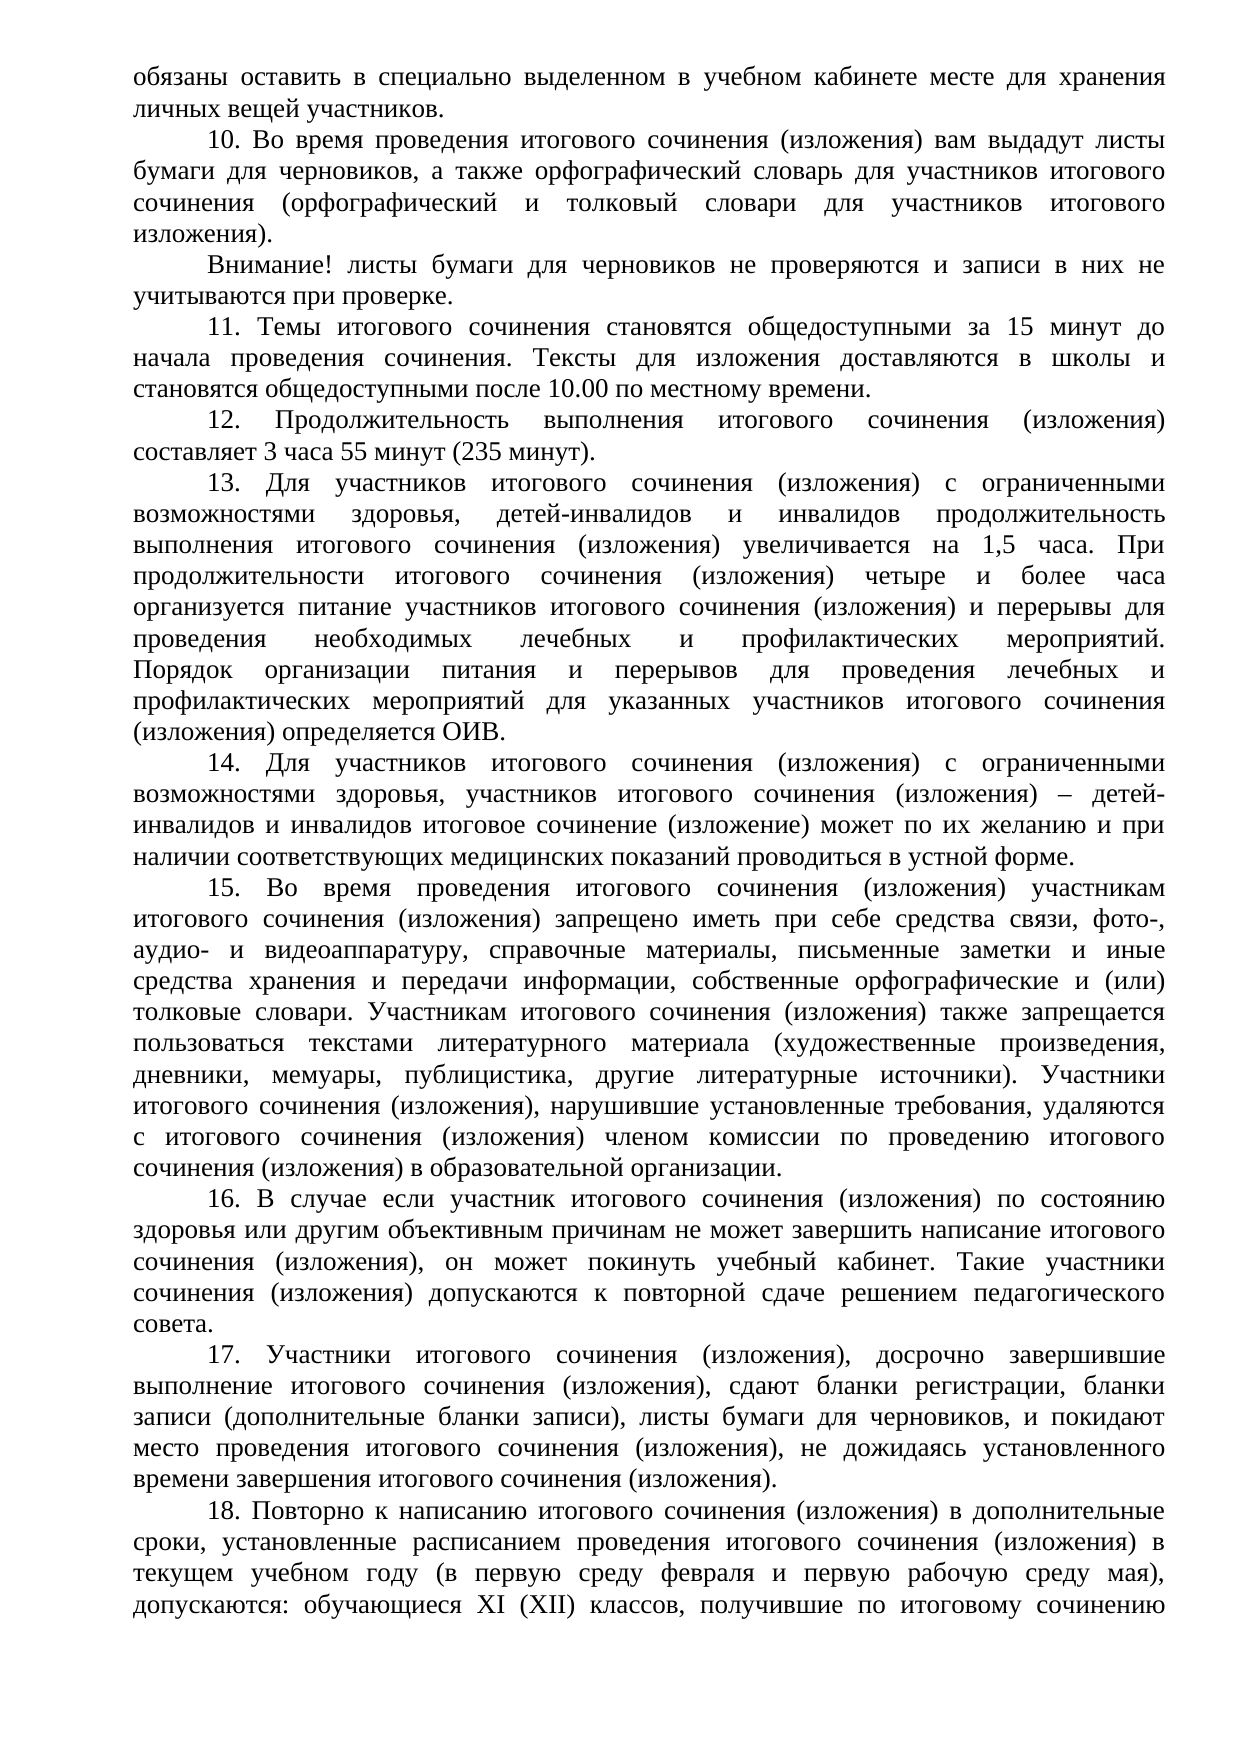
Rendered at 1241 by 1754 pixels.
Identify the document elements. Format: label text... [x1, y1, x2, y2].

text 11. Темы итогового сочинения становятся общедоступными за 15 минут до начала проведения сочинения. Тексты для изложения доставляются в школы и становятся общедоступными после 10.00 по местному времени. [133, 310, 1167, 404]
text 17. Участники итогового сочинения (изложения), досрочно завершившие выполнение итогового сочинения (изложения), сдают бланки регистрации, бланки записи (дополнительные бланки записи), листы бумаги для черновиков, и покидают место проведения итогового сочинения (изложения), не дожидаясь установленного времени завершения итогового сочинения (изложения). [133, 1338, 1167, 1494]
text 12. Продолжительность выполнения итогового сочинения (изложения) составляет 3 часа 55 минут (235 минут). [133, 404, 1167, 466]
text 13. Для участников итогового сочинения (изложения) с ограниченными возможностями здоровья, детей-инвалидов и инвалидов продолжительность выполнения итогового сочинения (изложения) увеличивается на 1,5 часа. При продолжительности итогового сочинения (изложения) четыре и более часа организуется питание участников итогового сочинения (изложения) и перерывы для проведения необходимых лечебных и профилактических мероприятий. Порядок организации питания и перерывов для проведения лечебных и профилактических мероприятий для указанных участников итогового сочинения (изложения) определяется ОИВ. [133, 466, 1167, 746]
text 10. Во время проведения итогового сочинения (изложения) вам выдадут листы бумаги для черновиков, а также орфографический словарь для участников итогового сочинения (орфографический и толковый словари для участников итогового изложения). [133, 123, 1167, 248]
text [133, 1494, 1167, 1620]
text 14. Для участников итогового сочинения (изложения) с ограниченными возможностями здоровья, участников итогового сочинения (изложения) – детей-инвалидов и инвалидов итоговое сочинение (изложение) может по их желанию и при наличии соответствующих медицинских показаний проводиться в устной форме. [133, 746, 1167, 871]
text 16. В случае если участник итогового сочинения (изложения) по состоянию здоровья или другим объективным причинам не может завершить написание итогового сочинения (изложения), он может покинуть учебный кабинет. Такие участники сочинения (изложения) допускаются к повторной сдаче решением педагогического совета. [133, 1182, 1167, 1338]
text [133, 59, 1167, 123]
text Внимание! листы бумаги для черновиков не проверяются и записи в них не учитываются при проверке. [133, 248, 1167, 310]
text 15. Во время проведения итогового сочинения (изложения) участникам итогового сочинения (изложения) запрещено иметь при себе средства связи, фото-, аудио- и видеоаппаратуру, справочные материалы, письменные заметки и иные средства хранения и передачи информации, собственные орфографические и (или) толковые словари. Участникам итогового сочинения (изложения) также запрещается пользоваться текстами литературного материала (художественные произведения, дневники, мемуары, публицистика, другие литературные источники). Участники итогового сочинения (изложения), нарушившие установленные требования, удаляются с итогового сочинения (изложения) членом комиссии по проведению итогового сочинения (изложения) в образовательной организации. [133, 871, 1167, 1182]
